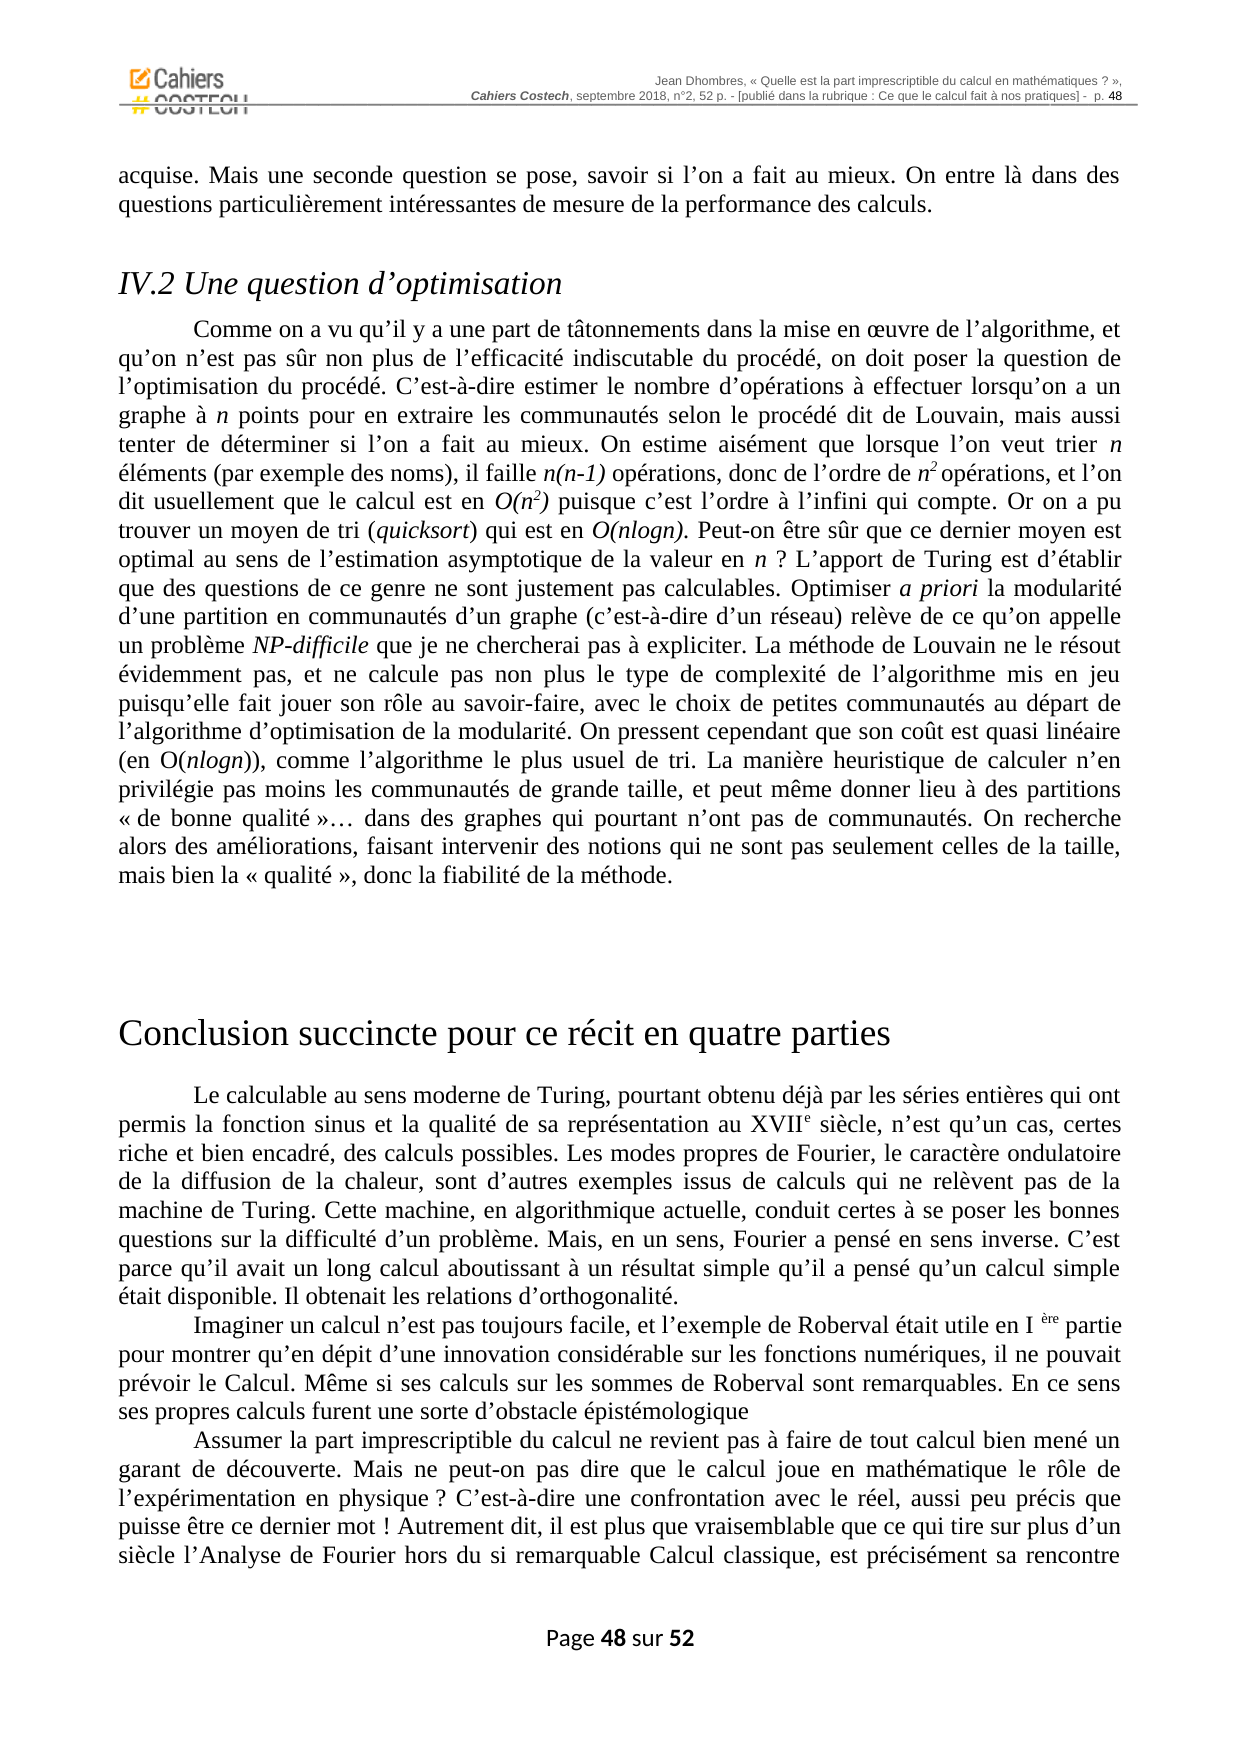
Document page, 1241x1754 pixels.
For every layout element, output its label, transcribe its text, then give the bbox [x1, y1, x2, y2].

text Le calculable au sens moderne de Turing, pourtant obtenu déjà par les séries entières qui ont permis la fonction sinus et la qualité de sa représentation au XVIIe siècle, n’est qu’un cas, certes riche et bien encadré, des calculs possibles. Les modes propres de Fourier, le caractère ondulatoire de la diffusion de la chaleur, sont d’autres exemples issus de calculs qui ne relèvent pas de la machine de Turing. Cette machine, en algorithmique actuelle, conduit certes à se poser les bonnes questions sur la difficulté d’un problème. Mais, en un sens, Fourier a pensé en sens inverse. C’est parce qu’il avait un long calcul aboutissant à un résultat simple qu’il a pensé qu’un calcul simple était disponible. Il obtenait les relations d’orthogonalité. [118, 1080, 1122, 1310]
text Comme on a vu qu’il y a une part de tâtonnements dans la mise en œuvre de l’algorithme, et qu’on n’est pas sûr non plus de l’efficacité indiscutable du procédé, on doit poser la question de l’optimisation du procédé. C’est-à-dire estimer le nombre d’opérations à effectuer lorsqu’on a un graphe à n points pour en extraire les communautés selon le procédé dit de Louvain, mais aussi tenter de déterminer si l’on a fait au mieux. On estime aisément que lorsque l’on veut trier n éléments (par exemple des noms), il faille n(n-1) opérations, donc de l’ordre de n2 opérations, et l’on dit usuellement que le calcul est en O(n2) puisque c’est l’ordre à l’infini qui compte. Or on a pu trouver un moyen de tri (quicksort) qui est en O(nlogn). Peut-on être sûr que ce dernier moyen est optimal au sens de l’estimation asymptotique de la valeur en n ? L’apport de Turing est d’établir que des questions de ce genre ne sont justement pas calculables. Optimiser a priori la modularité d’une partition en communautés d’un graphe (c’est-à-dire d’un réseau) relève de ce qu’on appelle un problème NP-difficile que je ne chercherai pas à expliciter. La méthode de Louvain ne le résout évidemment pas, et ne calcule pas non plus le type de complexité de l’algorithme mis en jeu puisqu’elle fait jouer son rôle au savoir-faire, avec le choix de petites communautés au départ de l’algorithme d’optimisation de la modularité. On pressent cependant que son coût est quasi linéaire (en O(nlogn)), comme l’algorithme le plus usuel de tri. La manière heuristique de calculer n’en privilégie pas moins les communautés de grande taille, et peut même donner lieu à des partitions « de bonne qualité »… dans des graphes qui pourtant n’ont pas de communautés. On recherche alors des améliorations, faisant intervenir des notions qui ne sont pas seulement celles de la taille, mais bien la « qualité », donc la fiabilité de la méthode. [118, 314, 1122, 889]
picture [118, 61, 1140, 122]
text Imaginer un calcul n’est pas toujours facile, et l’exemple de Roberval était utile en I ère partie pour montrer qu’en dépit d’une innovation considérable sur les fonctions numériques, il ne pouvait prévoir le Calcul. Même si ses calculs sur les sommes de Roberval sont remarquables. En ce sens ses propres calculs furent une sorte d’obstacle épistémologique [118, 1310, 1122, 1425]
subtitle IV.2 Une question d’optimisation [118, 263, 1122, 301]
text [118, 1425, 1122, 1569]
subtitle Conclusion succincte pour ce récit en quatre parties [118, 1011, 1122, 1054]
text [118, 160, 1122, 218]
